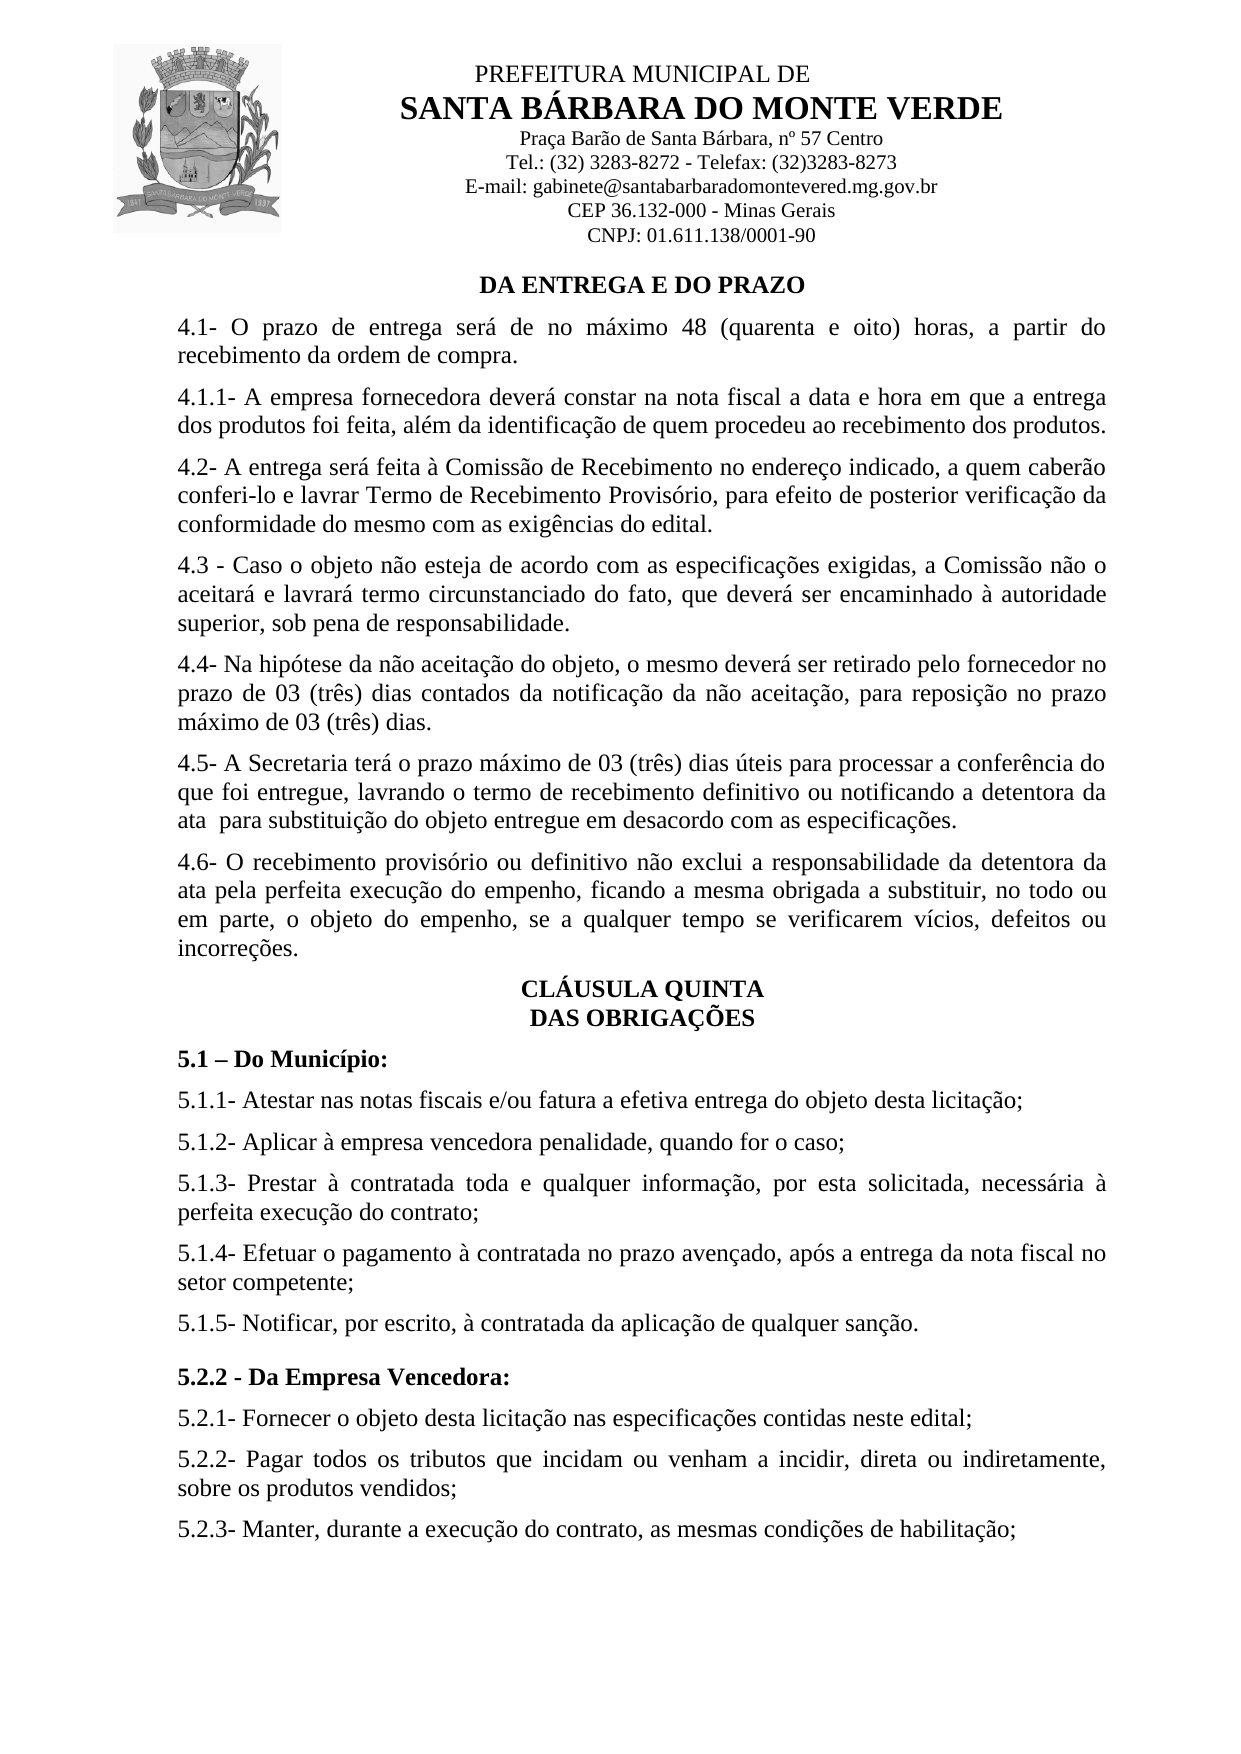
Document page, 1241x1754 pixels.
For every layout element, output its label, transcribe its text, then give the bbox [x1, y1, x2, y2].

text 5.1.3- Prestar à contratada toda e qualquer informação, por esta solicitada, necessária à perfeita execução do contrato; [177, 1168, 1107, 1226]
text 5.2.3- Manter, durante a execução do contrato, as mesmas condições de habilitação; [177, 1514, 1107, 1543]
text 5.1 – Do Município: [177, 1044, 1107, 1073]
text 4.6- O recebimento provisório ou definitivo não exclui a responsabilidade da detentora da ata pela perfeita execução do empenho, ficando a mesma obrigada a substituir, no todo ou em parte, o objeto do empenho, se a qualquer tempo se verificarem vícios, defeitos ou incorreções. [177, 847, 1107, 962]
text 4.3 - Caso o objeto não esteja de acordo com as especificações exigidas, a Comissão não o aceitará e lavrará termo circunstanciado do fato, que deverá ser encaminhado à autoridade superior, sob pena de responsabilidade. [177, 551, 1107, 637]
text 4.1.1- A empresa fornecedora deverá constar na nota fiscal a data e hora em que a entrega dos produtos foi feita, além da identificação de quem procedeu ao recebimento dos produtos. [177, 382, 1107, 439]
text CLÁUSULA QUINTA [177, 974, 1107, 1003]
text DA ENTREGA E DO PRAZO [177, 271, 1107, 299]
text 4.4- Na hipótese da não aceitação do objeto, o mesmo deverá ser retirado pelo fornecedor no prazo de 03 (três) dias contados da notificação da não aceitação, para reposição no prazo máximo de 03 (três) dias. [177, 649, 1107, 736]
text 5.1.2- Aplicar à empresa vencedora penalidade, quando for o caso; [177, 1127, 1107, 1156]
text 5.1.1- Atestar nas notas fiscais e/ou fatura a efetiva entrega do objeto desta licitação; [177, 1086, 1107, 1114]
text 4.2- A entrega será feita à Comissão de Recebimento no endereço indicado, a quem caberão conferi-lo e lavrar Termo de Recebimento Provisório, para efeito de posterior verificação da conformidade do mesmo com as exigências do edital. [177, 452, 1107, 538]
text 5.1.4- Efetuar o pagamento à contratada no prazo avençado, após a entrega da nota fiscal no setor competente; [177, 1238, 1107, 1296]
text 5.2.1- Fornecer o objeto desta licitação nas especificações contidas neste edital; [177, 1403, 1107, 1432]
text DAS OBRIGAÇÕES [177, 1003, 1107, 1032]
text 5.1.5- Notificar, por escrito, à contratada da aplicação de qualquer sanção. [177, 1308, 1107, 1337]
text 4.1- O prazo de entrega será de no máximo 48 (quarenta e oito) horas, a partir do recebimento da ordem de compra. [177, 312, 1107, 369]
text 4.5- A Secretaria terá o prazo máximo de 03 (três) dias úteis para processar a conferência do que foi entregue, lavrando o termo de recebimento definitivo ou notificando a detentora da ata para substituição do objeto entregue em desacordo com as especificações. [177, 748, 1107, 834]
text 5.2.2 - Da Empresa Vencedora: [177, 1362, 1107, 1391]
text 5.2.2- Pagar todos os tributos que incidam ou venham a incidir, direta ou indiretamente, sobre os produtos vendidos; [177, 1444, 1107, 1502]
